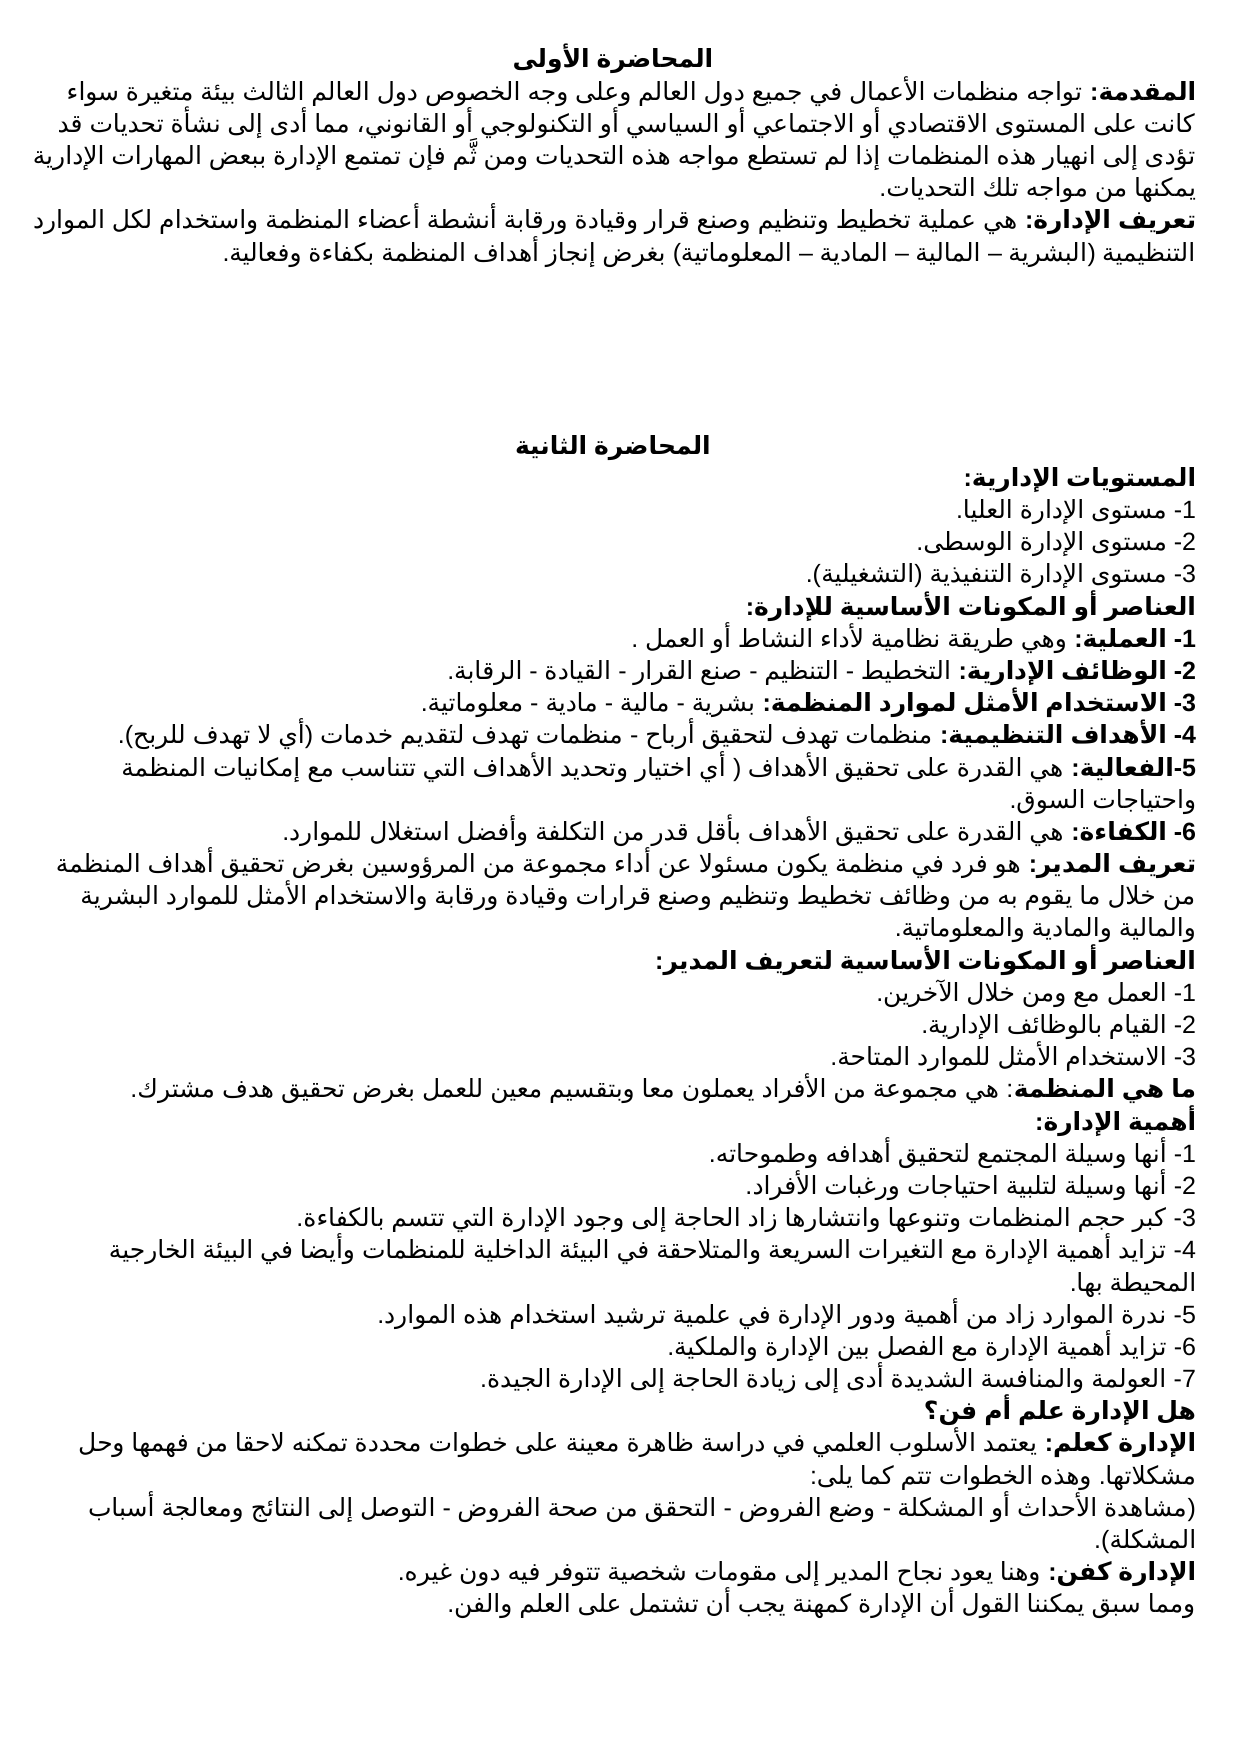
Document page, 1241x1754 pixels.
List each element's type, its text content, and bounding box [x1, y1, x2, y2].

text 4- تزايد أهمية الإدارة مع التغيرات السريعة والمتلاحقة في البيئة الداخلية للمنظمات وأيضا في البيئة الخارجية المحيطة بها. [29, 1235, 1196, 1296]
text 4- الأهداف التنظيمية: منظمات تهدف لتحقيق أرباح - منظمات تهدف لتقديم خدمات (أي لا تهدف للربح). [29, 720, 1196, 749]
text هل الإدارة علم أم فن؟ [29, 1396, 1196, 1425]
text 2- القيام بالوظائف الإدارية. [29, 1010, 1196, 1039]
text 3- كبر حجم المنظمات وتنوعها وانتشارها زاد الحاجة إلى وجود الإدارة التي تتسم بالكفاءة. [29, 1203, 1196, 1232]
text الإدارة كعلم: يعتمد الأسلوب العلمي في دراسة ظاهرة معينة على خطوات محددة تمكنه لاحقا من فهمها وحل مشكلاتها. وهذه الخطوات تتم كما يلى: [29, 1428, 1196, 1489]
text تعريف الإدارة: هي عملية تخطيط وتنظيم وصنع قرار وقيادة ورقابة أنشطة أعضاء المنظمة واستخدام لكل الموارد التنظيمية (البشرية – المالية – المادية – المعلوماتية) بغرض إنجاز أهداف المنظمة بكفاءة وفعالية. [29, 205, 1196, 266]
text 1- مستوى الإدارة العليا. [29, 495, 1196, 524]
text أهمية الإدارة: [29, 1107, 1196, 1135]
text المستويات الإدارية: [29, 463, 1196, 492]
text 6- الكفاءة: هي القدرة على تحقيق الأهداف بأقل قدر من التكلفة وأفضل استغلال للموارد. [29, 817, 1196, 846]
text ومما سبق يمكننا القول أن الإدارة كمهنة يجب أن تشتمل على العلم والفن. [29, 1589, 1196, 1618]
text ما هي المنظمة: هي مجموعة من الأفراد يعملون معا وبتقسيم معين للعمل بغرض تحقيق هدف مشترك. [29, 1074, 1196, 1103]
text المقدمة: تواجه منظمات الأعمال في جميع دول العالم وعلى وجه الخصوص دول العالم الثالث بيئة متغيرة سواء كانت على المستوى الاقتصادي أو الاجتماعي أو السياسي أو التكنولوجي أو القانوني، مما أدى إلى نشأة تحديات قد تؤدى إلى انهيار هذه المنظمات إذا لم تستطع مواجه هذه التحديات ومن ثَّم فإن تمتمع الإدارة ببعض المهارات الإدارية يمكنها من مواجه تلك التحديات. [29, 77, 1196, 202]
text 1- العمل مع ومن خلال الآخرين. [29, 978, 1196, 1007]
text 3- الاستخدام الأمثل لموارد المنظمة: بشرية - مالية - مادية - معلوماتية. [29, 688, 1196, 717]
text 1- العملية: وهي طريقة نظامية لأداء النشاط أو العمل . [29, 624, 1196, 652]
text 1- أنها وسيلة المجتمع لتحقيق أهدافه وطموحاته. [29, 1139, 1196, 1167]
text 5- ندرة الموارد زاد من أهمية ودور الإدارة في علمية ترشيد استخدام هذه الموارد. [29, 1300, 1196, 1328]
text 6- تزايد أهمية الإدارة مع الفصل بين الإدارة والملكية. [29, 1332, 1196, 1361]
text 5-الفعالية: هي القدرة على تحقيق الأهداف ( أي اختيار وتحديد الأهداف التي تتناسب مع إمكانيات المنظمة واحتياجات السوق. [29, 752, 1196, 813]
text العناصر أو المكونات الأساسية للإدارة: [29, 592, 1196, 620]
text (مشاهدة الأحداث أو المشكلة - وضع الفروض - التحقق من صحة الفروض - التوصل إلى النتائج ومعالجة أسباب المشكلة). [29, 1493, 1196, 1554]
text المحاضرة الأولى [29, 44, 1196, 73]
text المحاضرة الثانية [29, 431, 1196, 459]
text 2- مستوى الإدارة الوسطى. [29, 527, 1196, 556]
text 2- أنها وسيلة لتلبية احتياجات ورغبات الأفراد. [29, 1171, 1196, 1200]
text العناصر أو المكونات الأساسية لتعريف المدير: [29, 946, 1196, 974]
text 7- العولمة والمنافسة الشديدة أدى إلى زيادة الحاجة إلى الإدارة الجيدة. [29, 1364, 1196, 1393]
text تعريف المدير: هو فرد في منظمة يكون مسئولا عن أداء مجموعة من المرؤوسين بغرض تحقيق أهداف المنظمة من خلال ما يقوم به من وظائف تخطيط وتنظيم وصنع قرارات وقيادة ورقابة والاستخدام الأمثل للموارد البشرية والمالية والمادية والمعلوماتية. [29, 849, 1196, 942]
text الإدارة كفن: وهنا يعود نجاح المدير إلى مقومات شخصية تتوفر فيه دون غيره. [29, 1557, 1196, 1586]
text 3- الاستخدام الأمثل للموارد المتاحة. [29, 1042, 1196, 1071]
text 3- مستوى الإدارة التنفيذية (التشغيلية). [29, 559, 1196, 588]
text 2- الوظائف الإدارية: التخطيط - التنظيم - صنع القرار - القيادة - الرقابة. [29, 656, 1196, 685]
